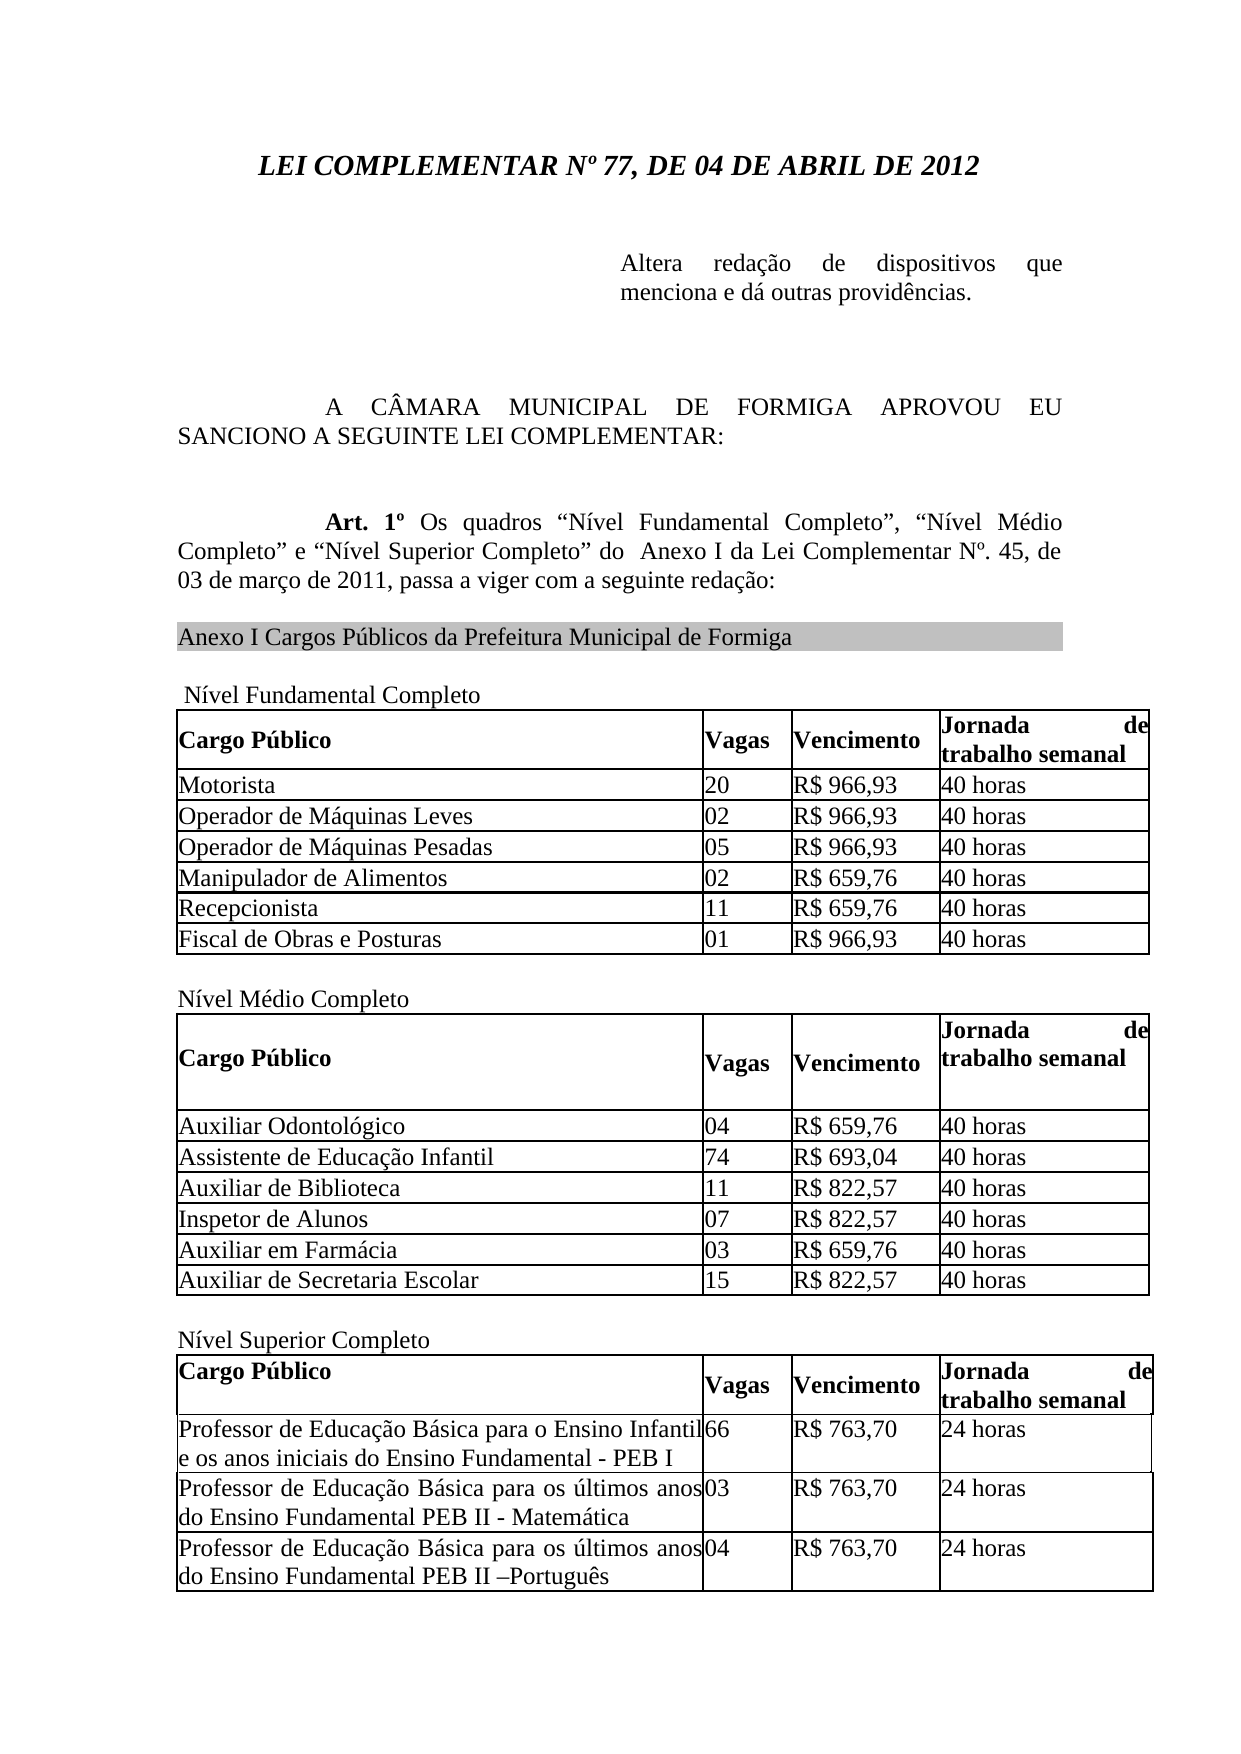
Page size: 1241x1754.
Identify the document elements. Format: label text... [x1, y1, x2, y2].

table_cell 40 horas [941, 924, 1148, 953]
table_cell Recepcionista [178, 894, 702, 922]
table_cell 11 [704, 894, 791, 922]
table_cell 40 horas [941, 1173, 1148, 1202]
table_header Cargo Público [178, 1356, 702, 1413]
table_cell R$ 822,57 [793, 1266, 939, 1294]
table_cell Fiscal de Obras e Posturas [178, 924, 702, 953]
table_cell R$ 659,76 [793, 1111, 939, 1140]
table_header Vencimento [793, 711, 939, 768]
table_cell R$ 822,57 [793, 1204, 939, 1233]
table_cell 66 [704, 1415, 791, 1472]
table_cell Operador de Máquinas Pesadas [178, 832, 702, 861]
table_cell R$ 763,70 [793, 1415, 939, 1472]
table_cell 40 horas [941, 801, 1148, 830]
table_cell R$ 659,76 [793, 863, 939, 891]
table_cell Motorista [178, 770, 702, 799]
table_cell 03 [704, 1235, 791, 1263]
table_cell Assistente de Educação Infantil [178, 1142, 702, 1171]
table_cell R$ 822,57 [793, 1173, 939, 1202]
table_cell 40 horas [941, 894, 1148, 922]
table_header Vagas [704, 1015, 791, 1109]
table_header Jornada de trabalho semanal [941, 1356, 1152, 1413]
table_cell 03 [704, 1473, 791, 1531]
table_cell R$ 966,93 [793, 770, 939, 799]
table_header Cargo Público [178, 711, 702, 768]
table_cell R$ 763,70 [793, 1473, 939, 1531]
table_cell 40 horas [941, 863, 1148, 891]
table_cell 07 [704, 1204, 791, 1233]
table_cell 04 [704, 1111, 791, 1140]
table_cell R$ 763,70 [793, 1533, 939, 1590]
table_header Vagas [704, 1356, 791, 1413]
table_cell Auxiliar em Farmácia [178, 1235, 702, 1263]
table_header Vagas [704, 711, 791, 768]
table_cell 40 horas [941, 1142, 1148, 1171]
table_cell R$ 966,93 [793, 801, 939, 830]
table_cell 24 horas [941, 1415, 1151, 1472]
table_cell 04 [704, 1533, 791, 1590]
text Anexo I Cargos Públicos da Prefeitura Municipal de Formiga [177, 622, 1063, 651]
table_header Jornada de trabalho semanal [941, 1015, 1148, 1109]
table_cell R$ 659,76 [793, 894, 939, 922]
subtitle Nível Médio Completo [177, 984, 1063, 1013]
table_cell R$ 966,93 [793, 924, 939, 953]
text Art. 1º Os quadros “Nível Fundamental Completo”, “Nível Médio Completo” e “Nível Superior Completo” do Anexo I da Lei Complementar Nº. 45, de 03 de março de 2011, passa a viger com a seguinte redação: [177, 507, 1063, 593]
table_cell Professor de Educação Básica para os últimos anos do Ensino Fundamental PEB II - Matemática [178, 1473, 702, 1531]
table_cell 40 horas [941, 770, 1148, 799]
table_cell R$ 659,76 [793, 1235, 939, 1263]
table_cell 05 [704, 832, 791, 861]
table_cell 40 horas [941, 1266, 1148, 1294]
table_cell 24 horas [941, 1533, 1152, 1590]
table_cell Auxiliar de Biblioteca [178, 1173, 702, 1202]
table_cell Professor de Educação Básica para o Ensino Infantil e os anos iniciais do Ensino Fundamental - PEB I [178, 1415, 702, 1472]
table_cell 15 [704, 1266, 791, 1294]
table_cell 02 [704, 801, 791, 830]
text LEI COMPLEMENTAR Nº 77, DE 04 DE ABRIL DE 2012 [177, 148, 1063, 181]
table_cell 40 horas [941, 832, 1148, 861]
table_header Cargo Público [178, 1015, 702, 1109]
table_cell R$ 966,93 [793, 832, 939, 861]
table_cell 24 horas [941, 1473, 1152, 1531]
table_cell Auxiliar Odontológico [178, 1111, 702, 1140]
table_cell 40 horas [941, 1204, 1148, 1233]
table_cell Manipulador de Alimentos [178, 863, 702, 891]
subtitle Nível Fundamental Completo [177, 680, 1063, 708]
table_cell Inspetor de Alunos [178, 1204, 702, 1233]
table_header Vencimento [793, 1356, 939, 1413]
table_cell 40 horas [941, 1235, 1148, 1263]
table_cell Professor de Educação Básica para os últimos anos do Ensino Fundamental PEB II –Português [178, 1533, 702, 1590]
table_cell Auxiliar de Secretaria Escolar [178, 1266, 702, 1294]
table_cell 74 [704, 1142, 791, 1171]
table_cell 02 [704, 863, 791, 891]
table_cell Operador de Máquinas Leves [178, 801, 702, 830]
table_cell 01 [704, 924, 791, 953]
table_cell 40 horas [941, 1111, 1148, 1140]
table_header Jornada de trabalho semanal [941, 711, 1148, 768]
table_cell 20 [704, 770, 791, 799]
table_cell 11 [704, 1173, 791, 1202]
table_header Vencimento [793, 1015, 939, 1109]
text A CÂMARA MUNICIPAL DE FORMIGA APROVOU EU SANCIONO A SEGUINTE LEI COMPLEMENTAR: [177, 392, 1063, 450]
subtitle Nível Superior Completo [177, 1325, 1063, 1354]
text Altera redação de dispositivos que menciona e dá outras providências. [620, 248, 1063, 306]
table_cell R$ 693,04 [793, 1142, 939, 1171]
